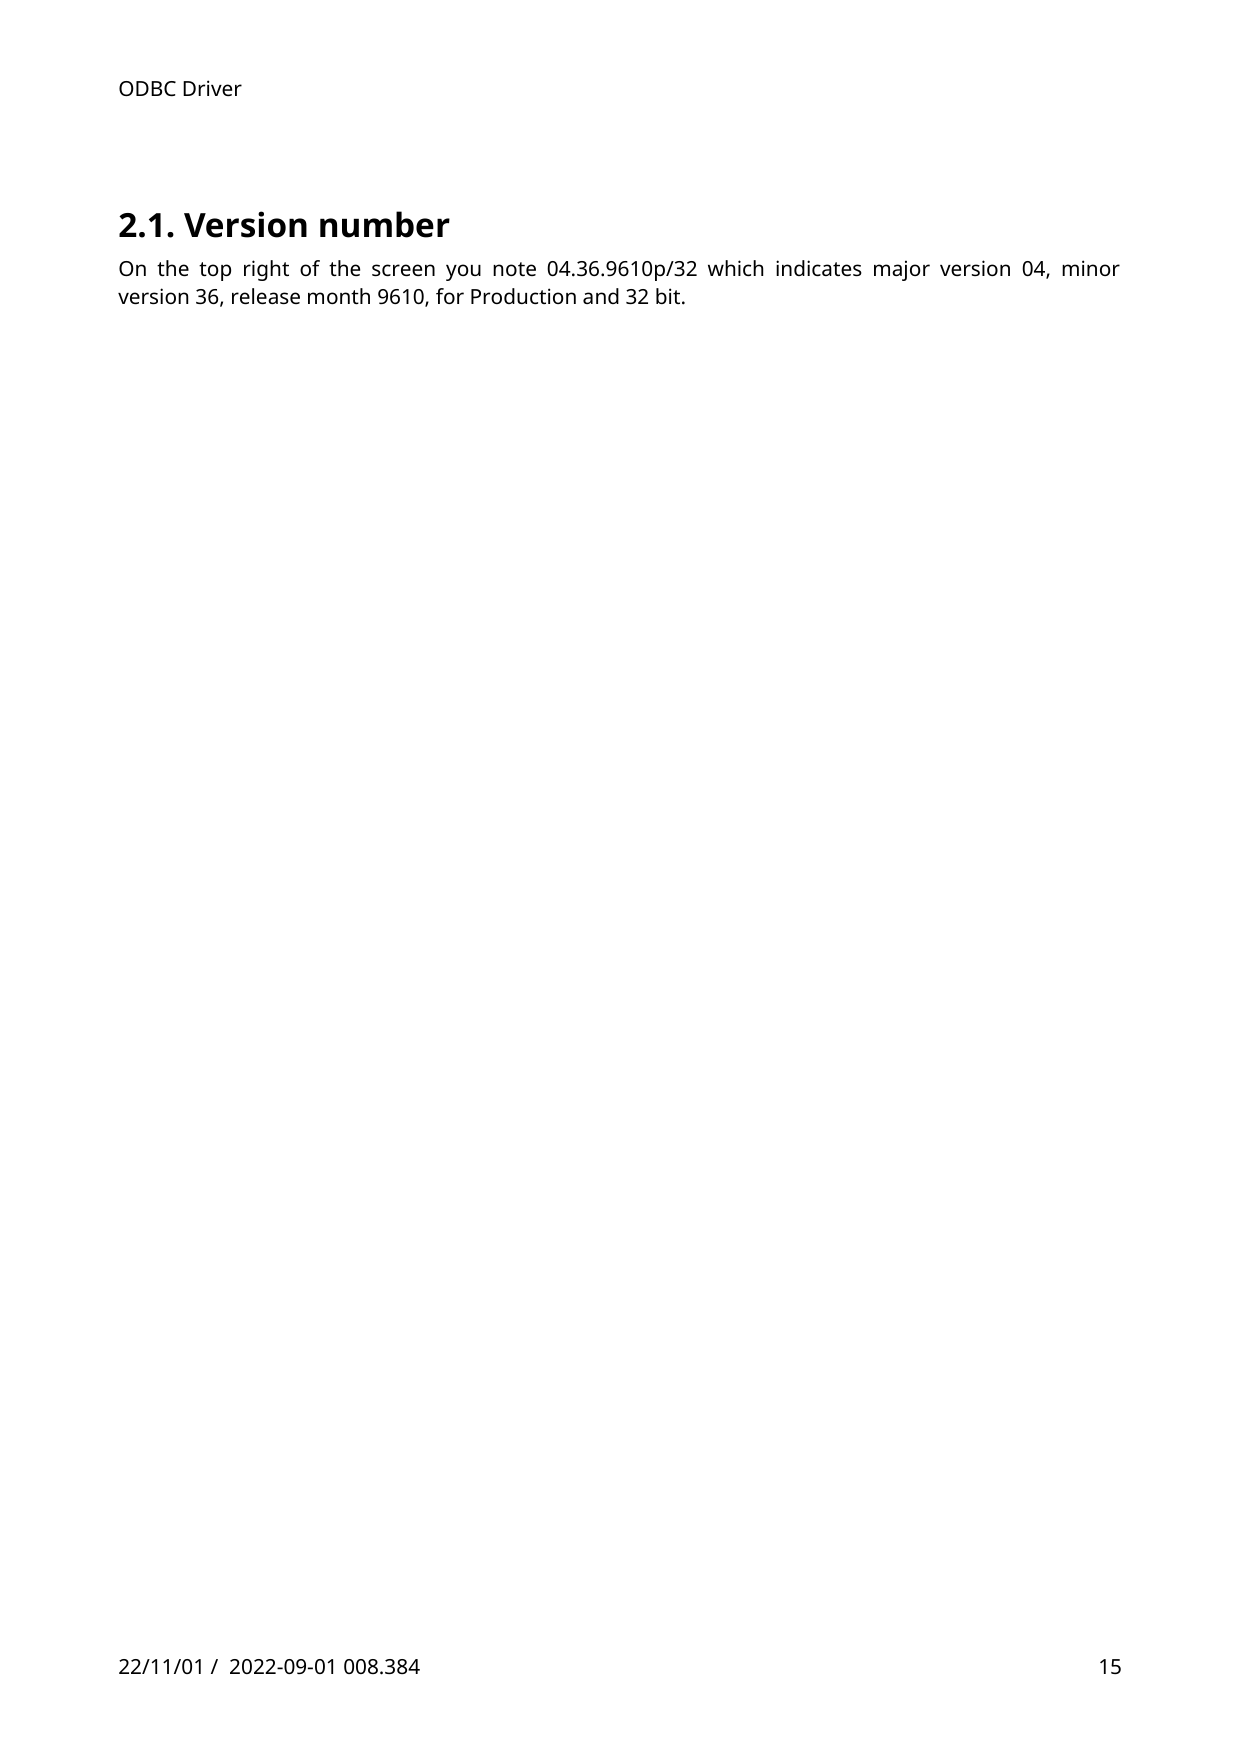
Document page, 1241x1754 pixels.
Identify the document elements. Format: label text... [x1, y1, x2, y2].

text On the top right of the screen you note 04.36.9610p/32 which indicates major version 04, minor version 36, release month 9610, for Production and 32 bit. [118, 254, 1122, 311]
subtitle 2.1. Version number [118, 202, 1122, 248]
